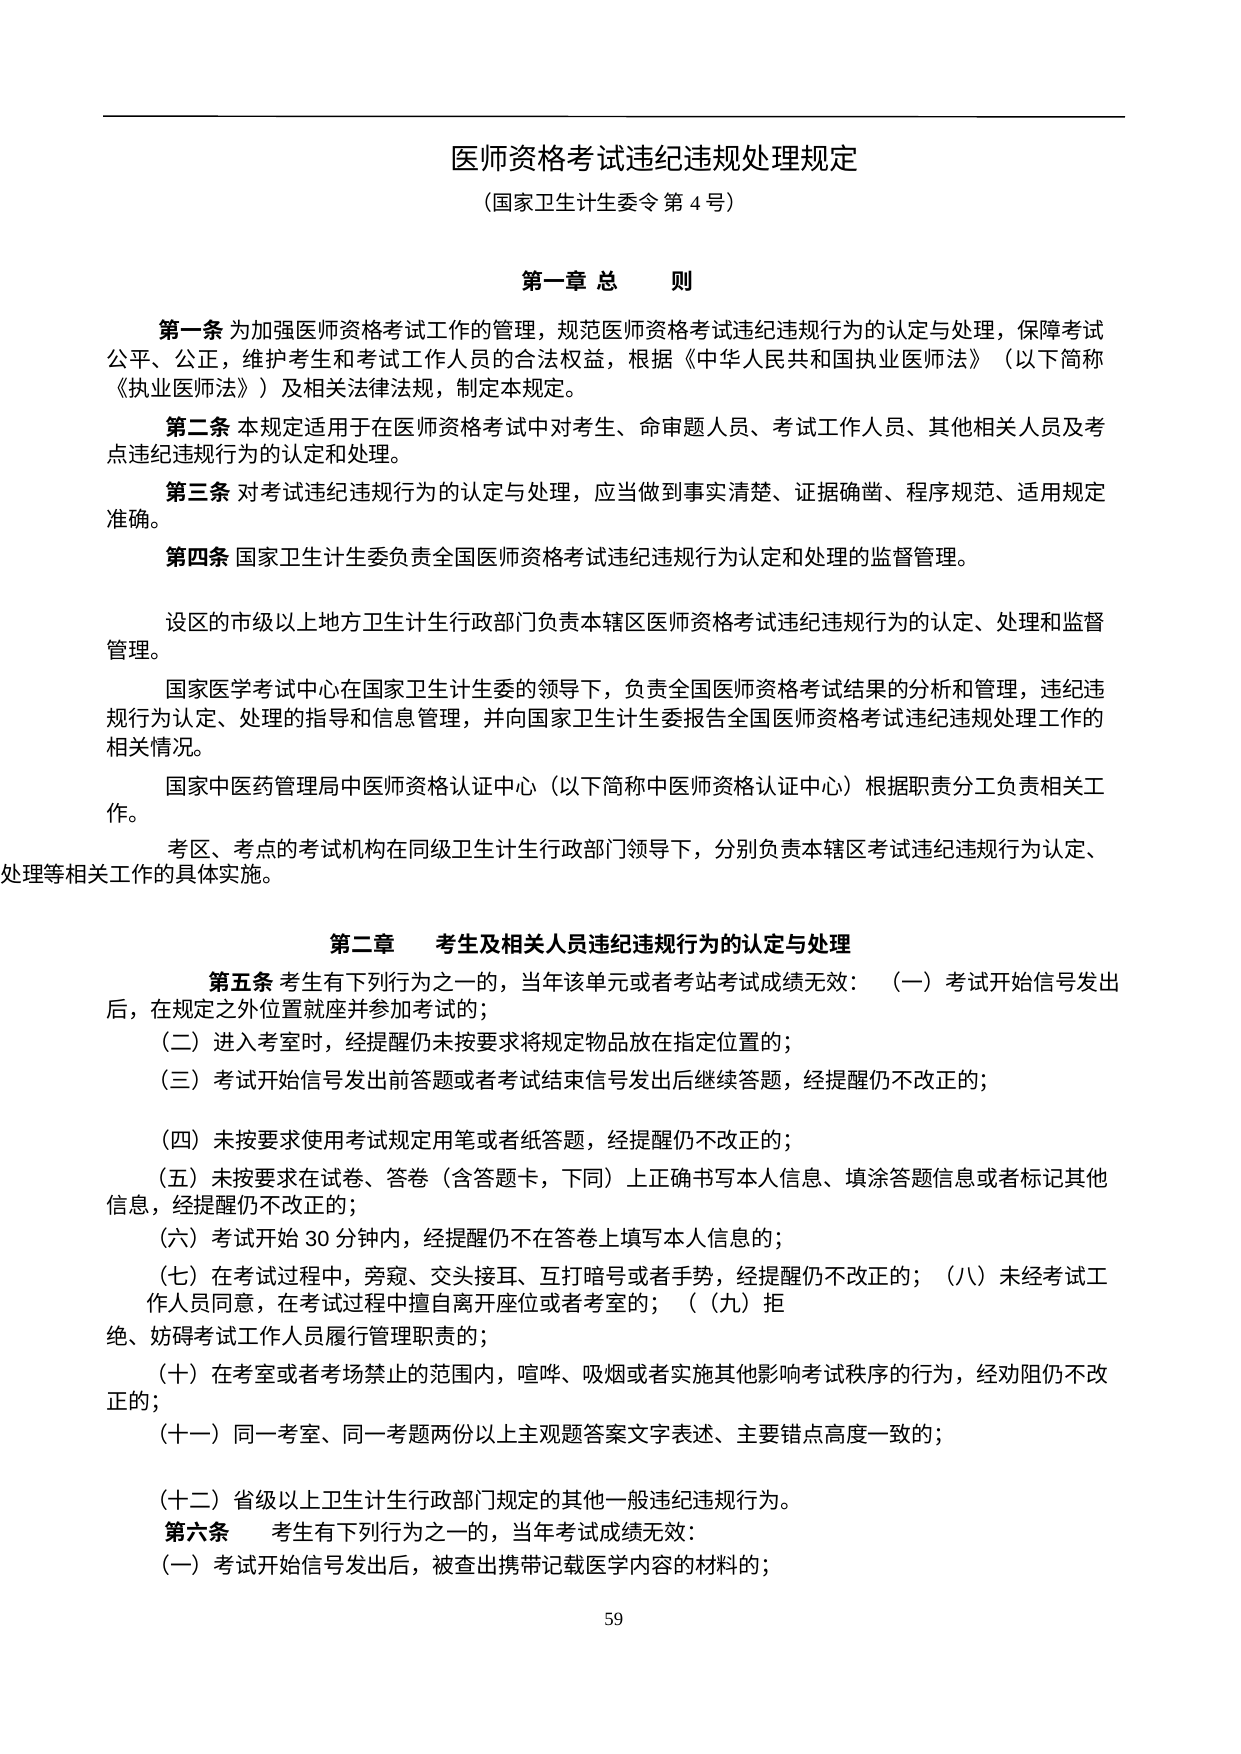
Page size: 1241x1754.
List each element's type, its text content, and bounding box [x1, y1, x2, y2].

text 第五条 考生有下列行为之一的，当年该单元或者考站考试成绩无效： （一）考试开始信号发出后，在规定之外位置就座并参加考试的； [106, 968, 1121, 1023]
text （六）考试开始 30 分钟内，经提醒仍不在答卷上填写本人信息的； [146, 1225, 1121, 1252]
text （五）未按要求在试卷、答卷（含答题卡，下同）上正确书写本人信息、填涂答题信息或者标记其他信息，经提醒仍不改正的； [106, 1164, 1108, 1219]
text 考区、考点的考试机构在同级卫生计生行政部门领导下，分别负责本辖区考试违纪违规行为认定、处理等相关工作的具体实施。 [0, 838, 1108, 888]
text 第二章 考生及相关人员违纪违规行为的认定与处理 [329, 933, 1121, 958]
text 第一条 为加强医师资格考试工作的管理，规范医师资格考试违纪违规行为的认定与处理，保障考试公平、公正，维护考生和考试工作人员的合法权益，根据《中华人民共和国执业医师法》（以下简称《执业医师法》）及相关法律法规，制定本规定。 [106, 315, 1108, 402]
text （国家卫生计生委令 第 4 号） [0, 190, 1219, 215]
text （七）在考试过程中，旁窥、交头接耳、互打暗号或者手势，经提醒仍不改正的；（八）未经考试工作人员同意，在考试过程中擅自离开座位或者考室的； （（九）拒 [146, 1262, 1108, 1317]
text 国家中医药管理局中医师资格认证中心（以下简称中医师资格认证中心）根据职责分工负责相关工作。 [106, 772, 1108, 827]
text 绝、妨碍考试工作人员履行管理职责的； [106, 1325, 1121, 1350]
text 设区的市级以上地方卫生计生行政部门负责本辖区医师资格考试违纪违规行为的认定、处理和监督管理。 [106, 609, 1108, 664]
text 医师资格考试违纪违规处理规定 [450, 143, 1121, 176]
text 第一章 总 则 [0, 269, 1214, 294]
text 第三条 对考试违纪违规行为的认定与处理，应当做到事实清楚、证据确凿、程序规范、适用规定准确。 [106, 478, 1108, 533]
text （十一）同一考室、同一考题两份以上主观题答案文字表述、主要错点高度一致的； [146, 1423, 1121, 1448]
text 第六条 考生有下列行为之一的，当年考试成绩无效： [164, 1521, 1121, 1546]
text 国家医学考试中心在国家卫生计生委的领导下，负责全国医师资格考试结果的分析和管理，违纪违规行为认定、处理的指导和信息管理，并向国家卫生计生委报告全国医师资格考试违纪违规处理工作的相关情况。 [106, 674, 1108, 761]
text 第二条 本规定适用于在医师资格考试中对考生、命审题人员、考试工作人员、其他相关人员及考点违纪违规行为的认定和处理。 [106, 413, 1108, 468]
text （一）考试开始信号发出后，被查出携带记载医学内容的材料的； [148, 1553, 1121, 1578]
text 第四条 国家卫生计生委负责全国医师资格考试违纪违规行为认定和处理的监督管理。 [106, 544, 1108, 571]
text （四）未按要求使用考试规定用笔或者纸答题，经提醒仍不改正的； [148, 1129, 1121, 1154]
text （十）在考室或者考场禁止的范围内，喧哗、吸烟或者实施其他影响考试秩序的行为，经劝阻仍不改正的； [106, 1360, 1121, 1415]
text （十二）省级以上卫生计生行政部门规定的其他一般违纪违规行为。 [146, 1488, 1121, 1513]
text （二）进入考室时，经提醒仍未按要求将规定物品放在指定位置的； [148, 1031, 1121, 1056]
text 59 [0, 1608, 1227, 1629]
text （三）考试开始信号发出前答题或者考试结束信号发出后继续答题，经提醒仍不改正的； [106, 1066, 1108, 1094]
